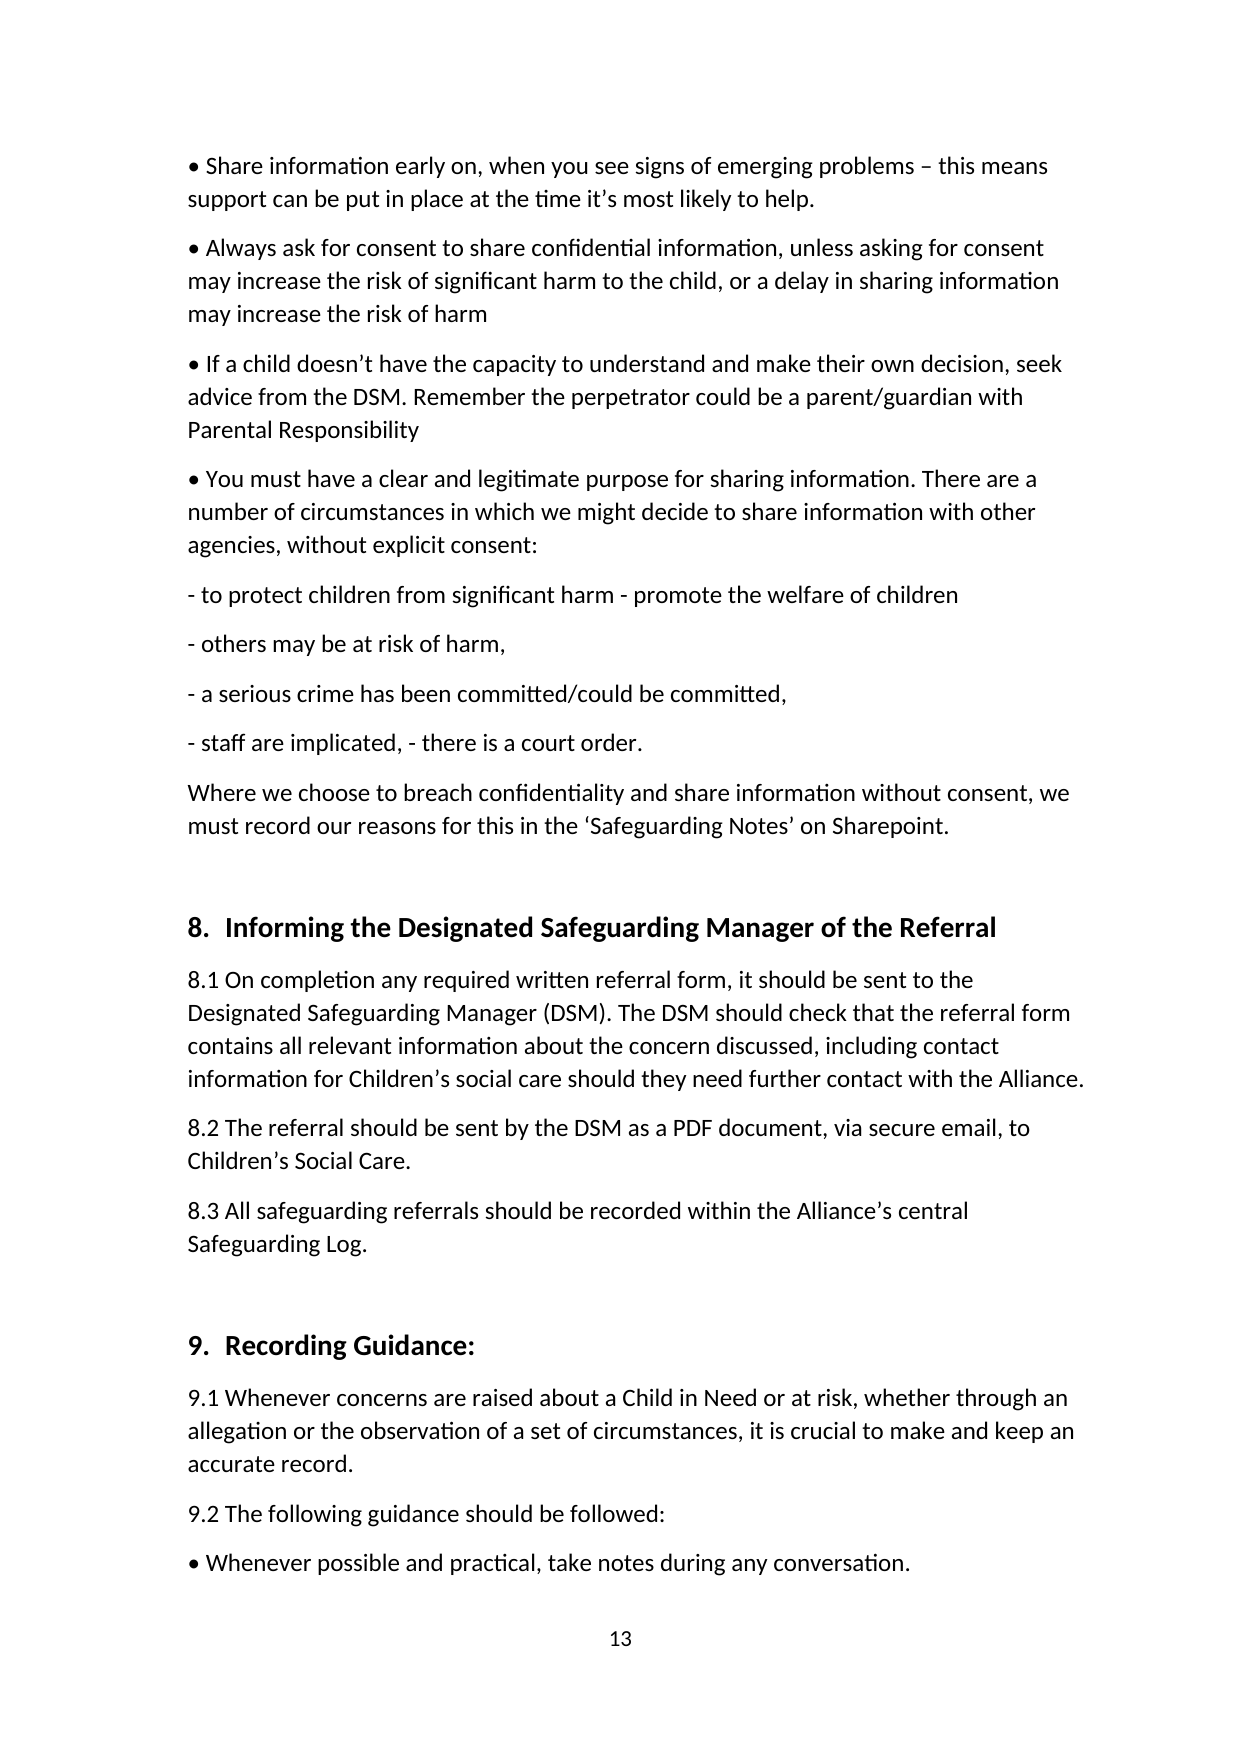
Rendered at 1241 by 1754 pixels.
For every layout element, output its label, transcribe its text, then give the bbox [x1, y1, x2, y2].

list Informing the Designated Safeguarding Manager of the Referral [187, 909, 1090, 945]
text 9.1 Whenever concerns are raised about a Child in Need or at risk, whether through an allegation or the observation of a set of circumstances, it is crucial to make and keep an accurate record. [187, 1382, 1090, 1479]
text 8.1 On completion any required written referral form, it should be sent to the Designated Safeguarding Manager (DSM). The DSM should check that the referral form contains all relevant information about the concern discussed, including contact information for Children’s social care should they need further contact with the Alliance. [187, 964, 1090, 1093]
text 9.2 The following guidance should be followed: [187, 1498, 1090, 1528]
text 8.2 The referral should be sent by the DSM as a PDF document, via secure email, to Children’s Social Care. [187, 1113, 1090, 1176]
list Recording Guidance: [187, 1327, 1090, 1363]
text • Share information early on, when you see signs of emerging problems – this means support can be put in place at the time it’s most likely to help. [187, 150, 1090, 213]
text 8.3 All safeguarding referrals should be recorded within the Alliance’s central Safeguarding Log. [187, 1195, 1090, 1258]
text Where we choose to breach confidentiality and share information without consent, we must record our reasons for this in the ‘Safeguarding Notes’ on Sharepoint. [187, 777, 1090, 841]
text • If a child doesn’t have the capacity to understand and make their own decision, seek advice from the DSM. Remember the perpetrator could be a parent/guardian with Parental Responsibility [187, 348, 1090, 444]
text • Always ask for consent to share confidential information, unless asking for consent may increase the risk of significant harm to the child, or a delay in sharing information may increase the risk of harm [187, 232, 1090, 329]
text - staff are implicated, - there is a court order. [187, 727, 1090, 758]
text • You must have a clear and legitimate purpose for sharing information. There are a number of circumstances in which we might decide to share information with other agencies, without explicit consent: [187, 463, 1090, 560]
text - to protect children from significant harm - promote the welfare of children [187, 579, 1090, 609]
text - others may be at risk of harm, [187, 628, 1090, 659]
text • Whenever possible and practical, take notes during any conversation. [187, 1547, 1090, 1578]
text - a serious crime has been committed/could be committed, [187, 678, 1090, 708]
